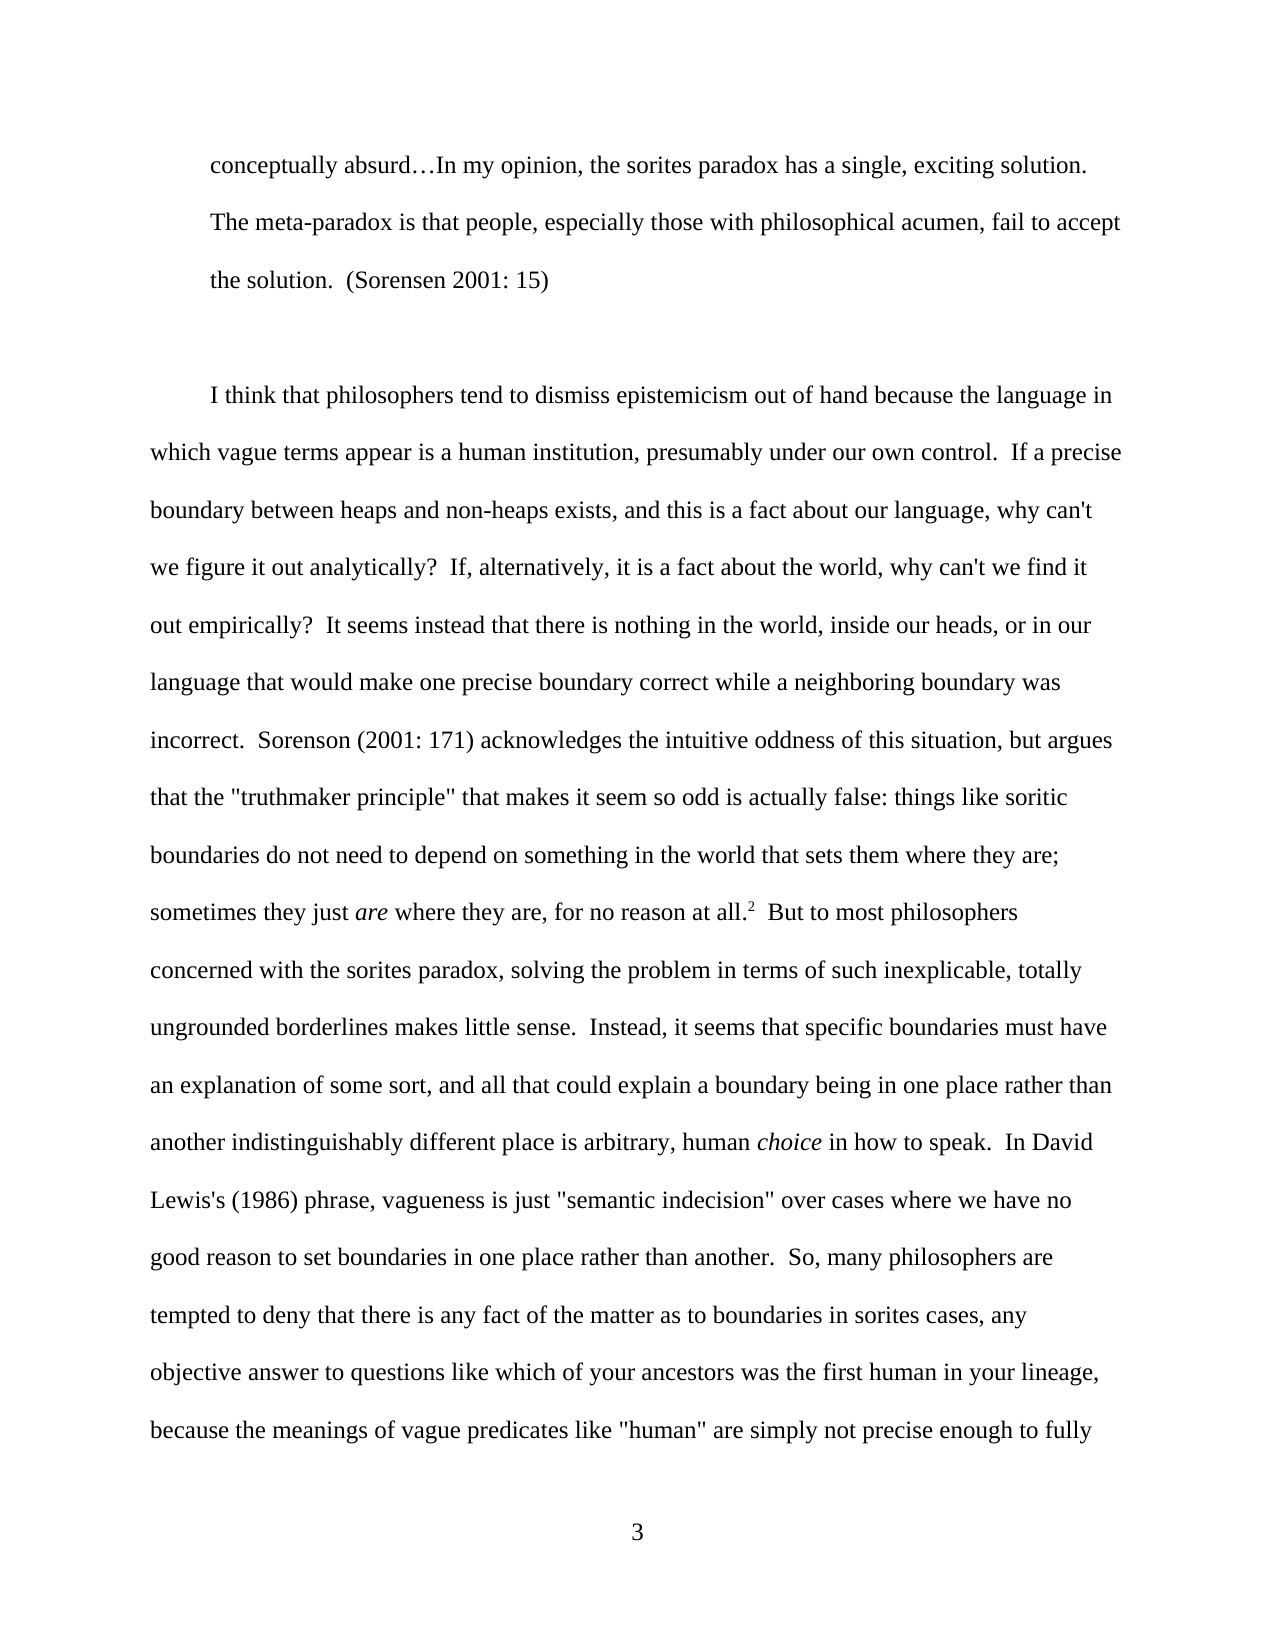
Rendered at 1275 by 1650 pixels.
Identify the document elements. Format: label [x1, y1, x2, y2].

text [150, 150, 1125, 294]
text [150, 380, 1125, 1444]
